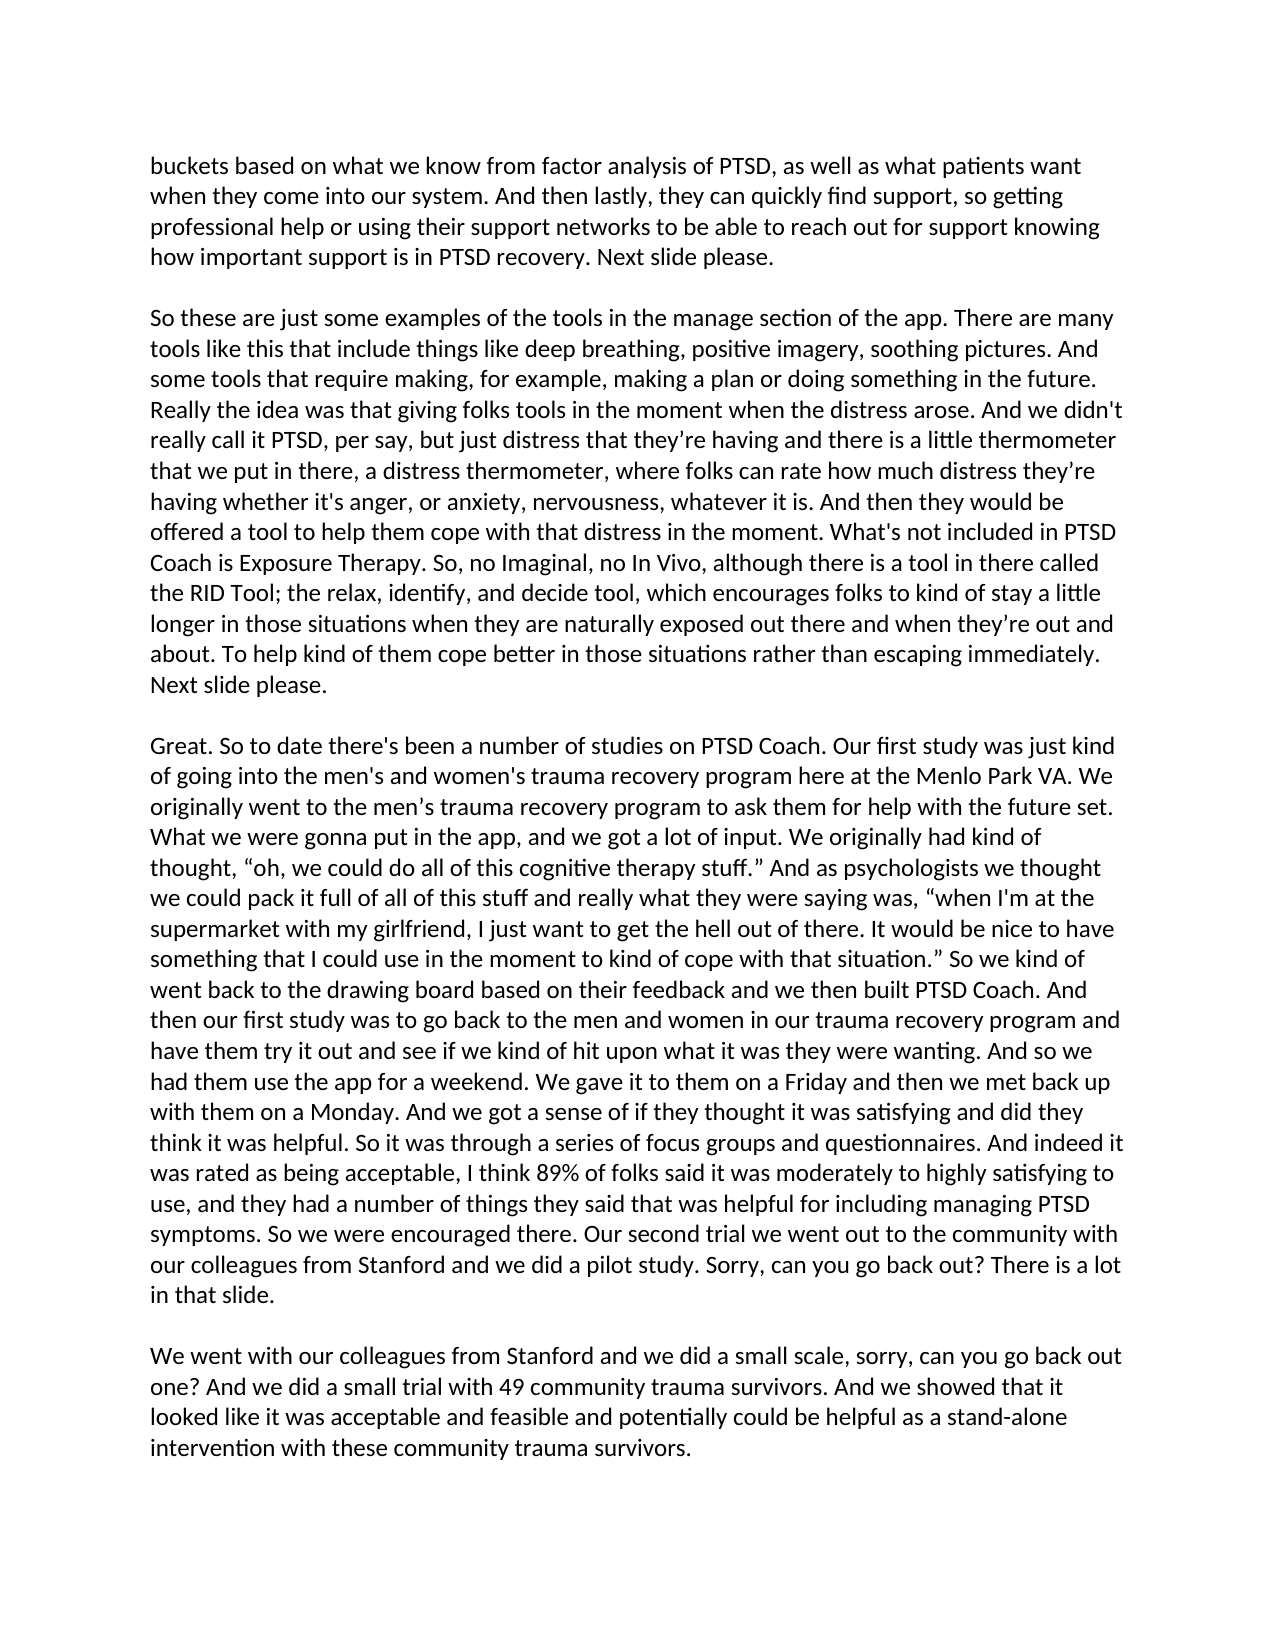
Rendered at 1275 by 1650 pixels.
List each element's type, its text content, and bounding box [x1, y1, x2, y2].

text We went with our colleagues from Stanford and we did a small scale, sorry, can you go back out one? And we did a small trial with 49 community trauma survivors. And we showed that it looked like it was acceptable and feasible and potentially could be helpful as a stand-alone intervention with these community trauma survivors. [150, 1340, 1125, 1462]
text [150, 150, 1125, 272]
text So these are just some examples of the tools in the manage section of the app. There are many tools like this that include things like deep breathing, positive imagery, soothing pictures. And some tools that require making, for example, making a plan or doing something in the future. Really the idea was that giving folks tools in the moment when the distress arose. And we didn't really call it PTSD, per say, but just distress that they’re having and there is a little thermometer that we put in there, a distress thermometer, where folks can rate how much distress they’re having whether it's anger, or anxiety, nervousness, whatever it is. And then they would be offered a tool to help them cope with that distress in the moment. What's not included in PTSD Coach is Exposure Therapy. So, no Imaginal, no In Vivo, although there is a tool in there called the RID Tool; the relax, identify, and decide tool, which encourages folks to kind of stay a little longer in those situations when they are naturally exposed out there and when they’re out and about. To help kind of them cope better in those situations rather than escaping immediately. Next slide please. [150, 303, 1125, 699]
text Great. So to date there's been a number of studies on PTSD Coach. Our first study was just kind of going into the men's and women's trauma recovery program here at the Menlo Park VA. We originally went to the men’s trauma recovery program to ask them for help with the future set. What we were gonna put in the app, and we got a lot of input. We originally had kind of thought, “oh, we could do all of this cognitive therapy stuff.” And as psychologists we thought we could pack it full of all of this stuff and really what they were saying was, “when I'm at the supermarket with my girlfriend, I just want to get the hell out of there. It would be nice to have something that I could use in the moment to kind of cope with that situation.” So we kind of went back to the drawing board based on their feedback and we then built PTSD Coach. And then our first study was to go back to the men and women in our trauma recovery program and have them try it out and see if we kind of hit upon what it was they were wanting. And so we had them use the app for a weekend. We gave it to them on a Friday and then we met back up with them on a Monday. And we got a sense of if they thought it was satisfying and did they think it was helpful. So it was through a series of focus groups and questionnaires. And indeed it was rated as being acceptable, I think 89% of folks said it was moderately to highly satisfying to use, and they had a number of things they said that was helpful for including managing PTSD symptoms. So we were encouraged there. Our second trial we went out to the community with our colleagues from Stanford and we did a pilot study. Sorry, can you go back out? There is a lot in that slide. [150, 730, 1125, 1310]
